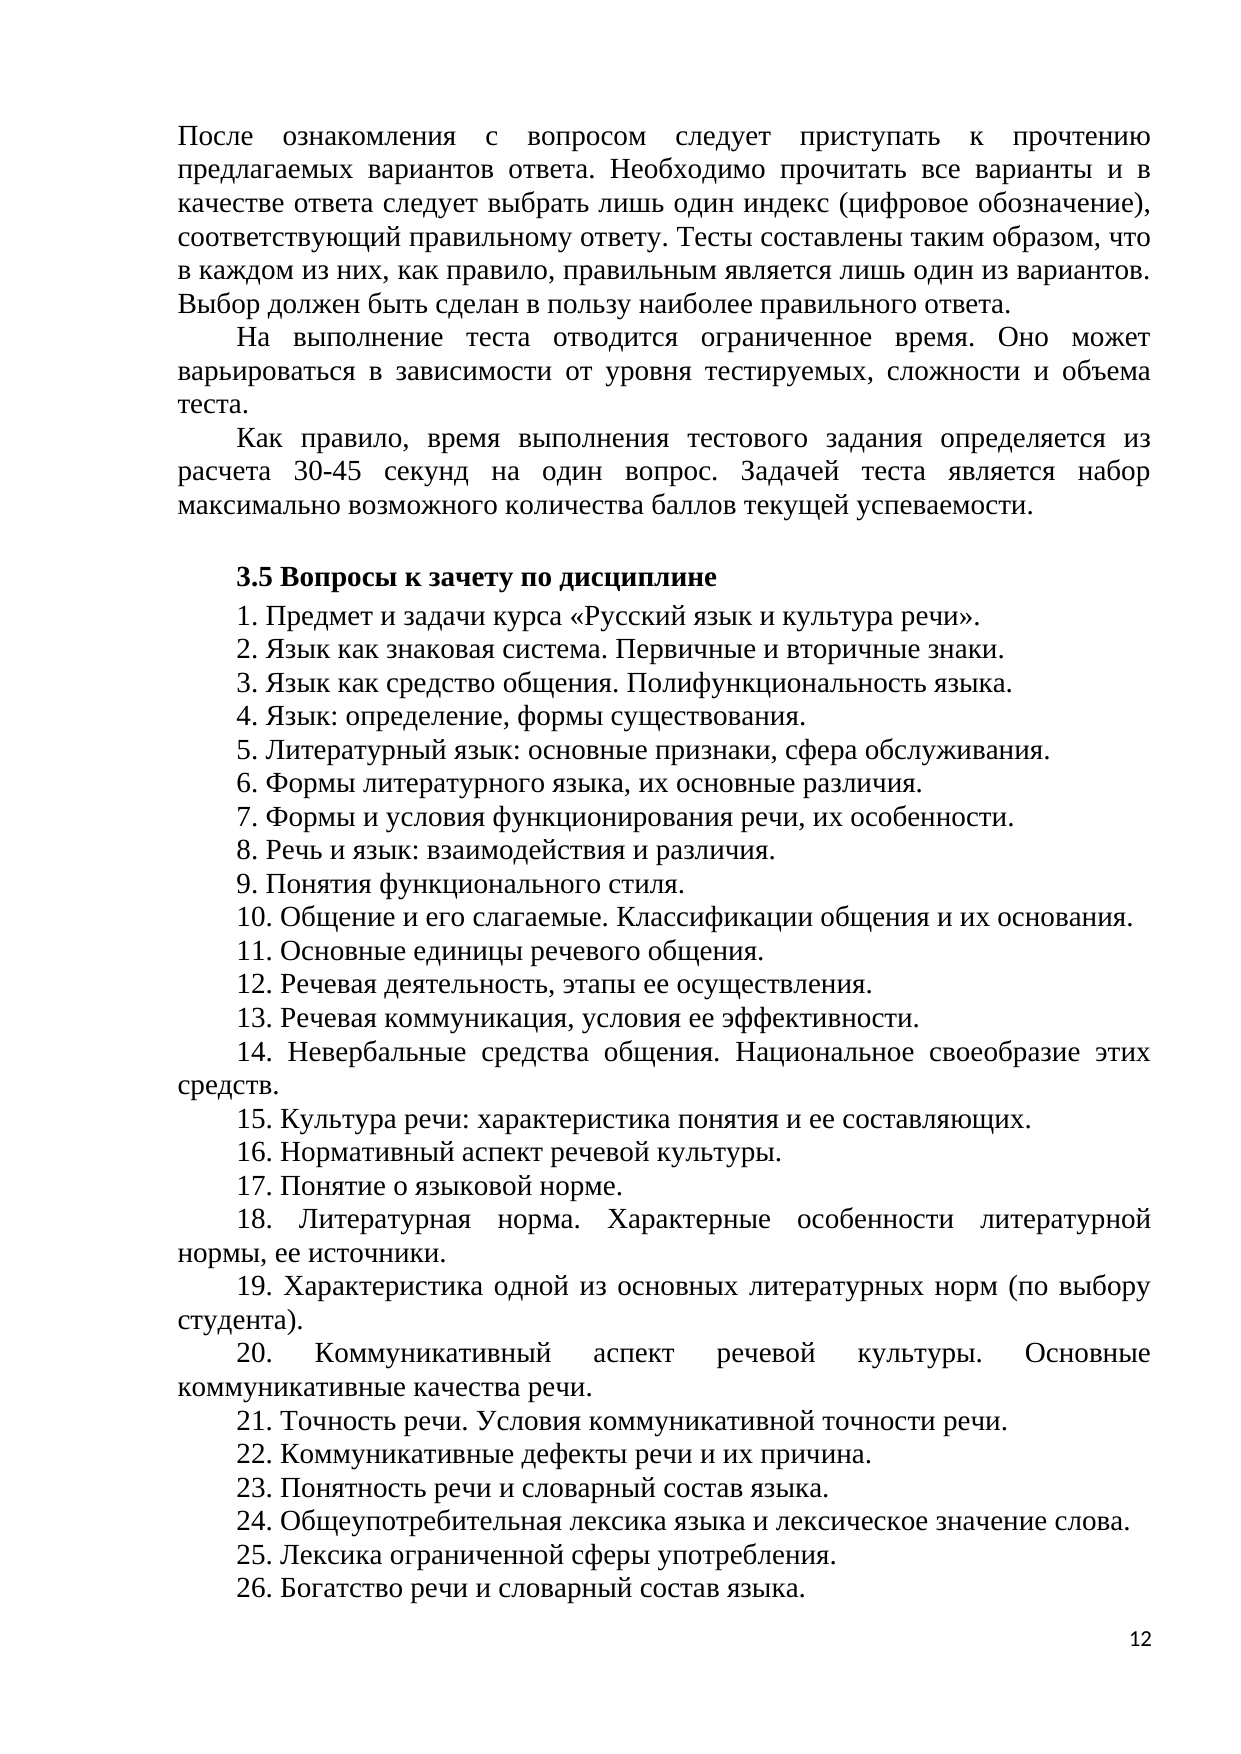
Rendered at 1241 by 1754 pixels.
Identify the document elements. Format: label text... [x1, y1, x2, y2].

text Как правило, время выполнения тестового задания определяется из расчета 30-45 секунд на один вопрос. Задачей теста является набор максимально возможного количества баллов текущей успеваемости. [177, 420, 1152, 521]
text 17. Понятие о языковой норме. [177, 1168, 1152, 1201]
text 25. Лексика ограниченной сферы употребления. [177, 1537, 1152, 1570]
text 5. Литературный язык: основные признаки, сфера обслуживания. [177, 732, 1152, 765]
text 14. Невербальные средства общения. Национальное своеобразие этих средств. [177, 1034, 1152, 1101]
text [177, 118, 1152, 319]
text 8. Речь и язык: взаимодействия и различия. [177, 832, 1152, 866]
text 12. Речевая деятельность, этапы ее осуществления. [177, 967, 1152, 1000]
text 23. Понятность речи и словарный состав языка. [177, 1470, 1152, 1503]
text 4. Язык: определение, формы существования. [177, 698, 1152, 732]
text 6. Формы литературного языка, их основные различия. [177, 765, 1152, 799]
text 9. Понятия функционального стиля. [177, 866, 1152, 899]
text 15. Культура речи: характеристика понятия и ее составляющих. [177, 1101, 1152, 1134]
text 16. Нормативный аспект речевой культуры. [177, 1134, 1152, 1168]
text 21. Точность речи. Условия коммуникативной точности речи. [177, 1403, 1152, 1436]
text На выполнение теста отводится ограниченное время. Оно может варьироваться в зависимости от уровня тестируемых, сложности и объема теста. [177, 319, 1152, 420]
text 3.5 Вопросы к зачету по дисциплине [177, 559, 1152, 593]
text 19. Характеристика одной из основных литературных норм (по выбору студента). [177, 1268, 1152, 1336]
text 3. Язык как средство общения. Полифункциональность языка. [177, 665, 1152, 698]
text 2. Язык как знаковая система. Первичные и вторичные знаки. [177, 631, 1152, 665]
text 26. Богатство речи и словарный состав языка. [177, 1570, 1152, 1604]
text 18. Литературная норма. Характерные особенности литературной нормы, ее источники. [177, 1201, 1152, 1268]
text 1. Предмет и задачи курса «Русский язык и культура речи». [177, 598, 1152, 631]
text 11. Основные единицы речевого общения. [177, 933, 1152, 967]
text 10. Общение и его слагаемые. Классификации общения и их основания. [177, 899, 1152, 933]
text 24. Общеупотребительная лексика языка и лексическое значение слова. [177, 1503, 1152, 1537]
text 13. Речевая коммуникация, условия ее эффективности. [177, 1000, 1152, 1034]
text 20. Коммуникативный аспект речевой культуры. Основные коммуникативные качества речи. [177, 1336, 1152, 1403]
text 7. Формы и условия функционирования речи, их особенности. [177, 799, 1152, 832]
text 22. Коммуникативные дефекты речи и их причина. [177, 1436, 1152, 1470]
